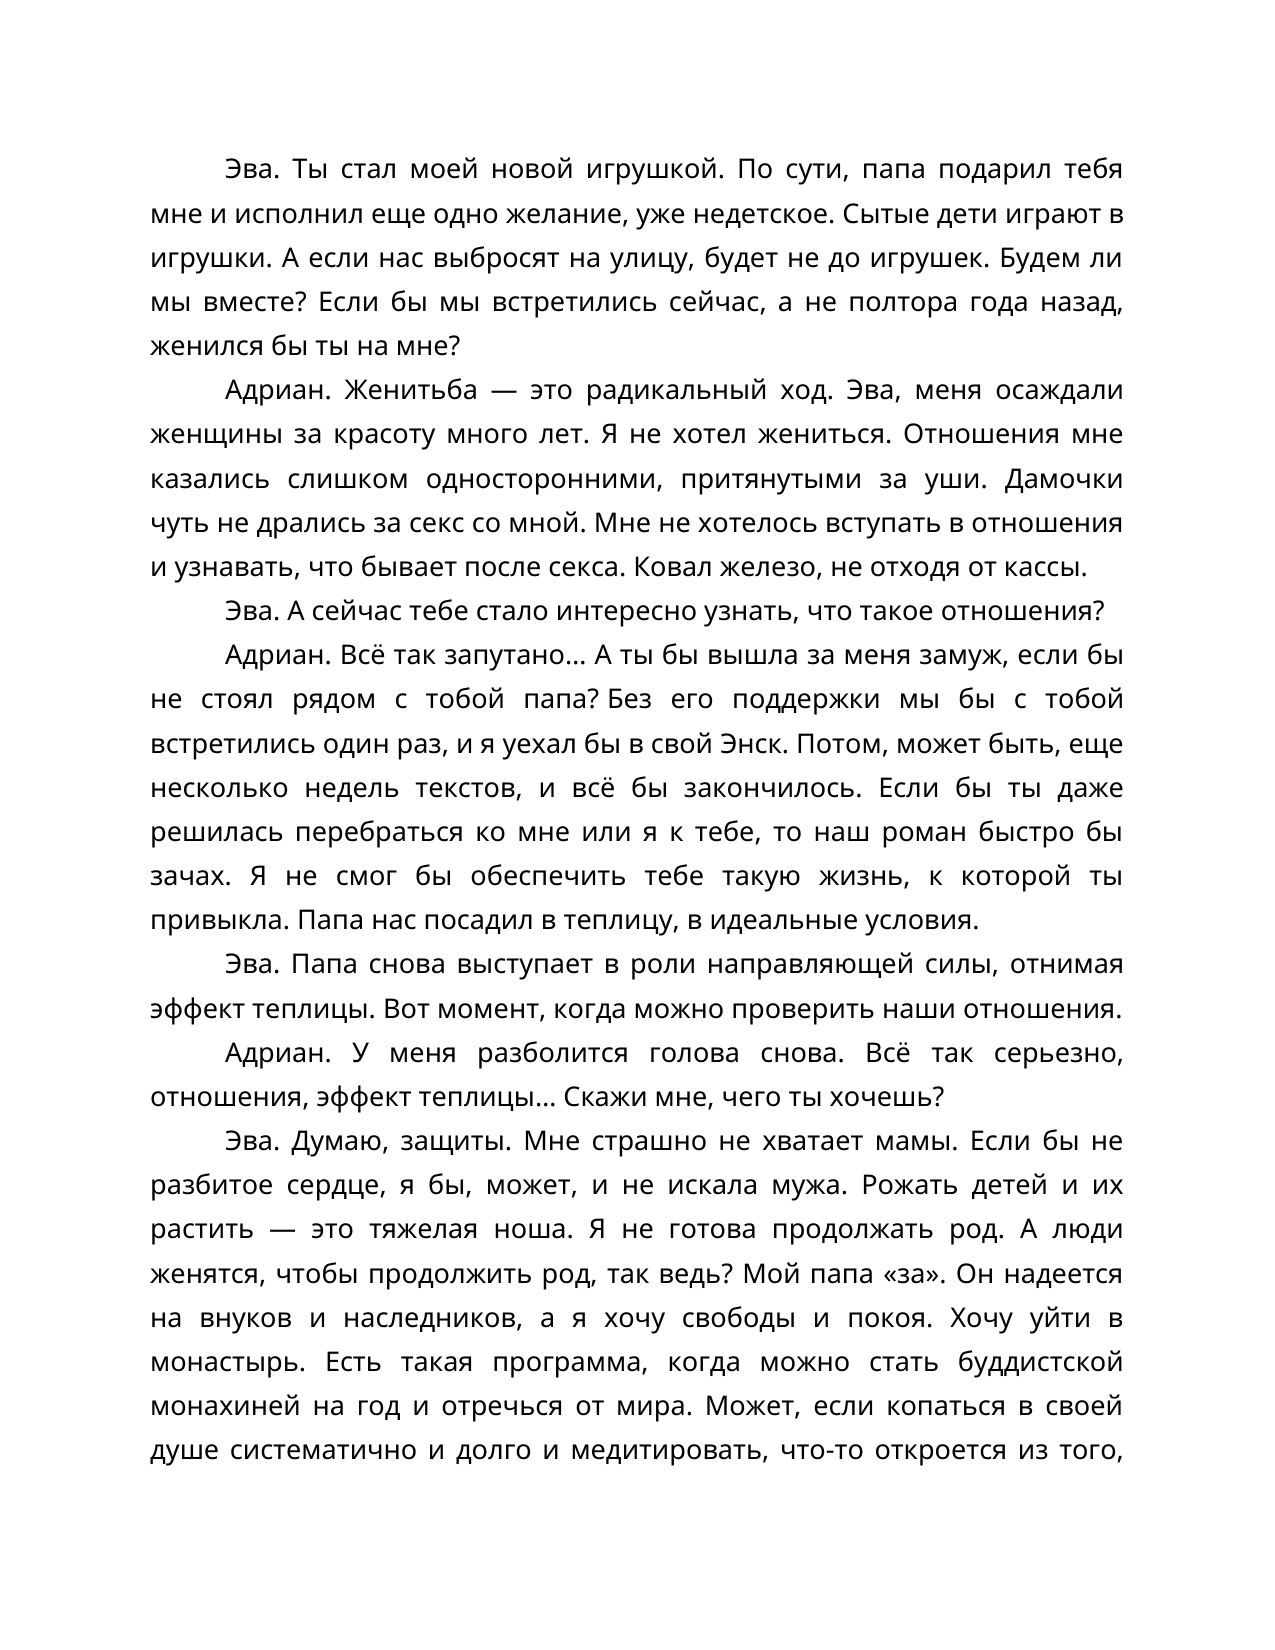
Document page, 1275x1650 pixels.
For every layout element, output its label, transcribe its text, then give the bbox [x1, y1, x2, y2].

text Эва. Папа снова выступает в роли направляющей силы, отнимая эффект теплицы. Вот момент, когда можно проверить наши отношения. [150, 945, 1125, 1026]
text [150, 1122, 1125, 1468]
text Адриан. Женитьба — это радикальный ход. Эва, меня осаждали женщины за красоту много лет. Я не хотел жениться. Отношения мне казались слишком односторонними, притянутыми за уши. Дамочки чуть не дрались за секс со мной. Мне не хотелось вступать в отношения и узнавать, что бывает после секса. Ковал железо, не отходя от кассы. [150, 371, 1125, 584]
text Адриан. Всё так запутано… A ты бы вышла за меня замуж, если бы не стоял рядом с тобой папа? Без его поддержки мы бы с тобой встретились один раз, и я уехал бы в свой Энск. Потом, может быть, еще несколько недель текстов, и всё бы закончилось. Если бы ты даже решилась перебраться ко мне или я к тебе, то наш роман быстро бы зачах. Я не смог бы обеспечить тебе такую жизнь, к которой ты привыкла. Папа нас посадил в теплицу, в идеальные условия. [150, 636, 1125, 938]
text Эва. А сейчас тебе стало интересно узнать, что такое отношения? [150, 592, 1125, 628]
text Адриан. У меня разболится голова снова. Всё так серьезно, отношения, эффект теплицы… Скажи мне, чего ты хочешь? [150, 1033, 1125, 1114]
text Эва. Ты стал моей новой игрушкой. По сути, папа подарил тебя мне и исполнил еще одно желание, уже недетское. Сытые дети играют в игрушки. А если нас выбросят на улицу, будет не до игрушек. Будем ли мы вместе? Если бы мы встретились сейчас, a нe полтора года назад, женился бы ты на мне? [150, 150, 1125, 363]
